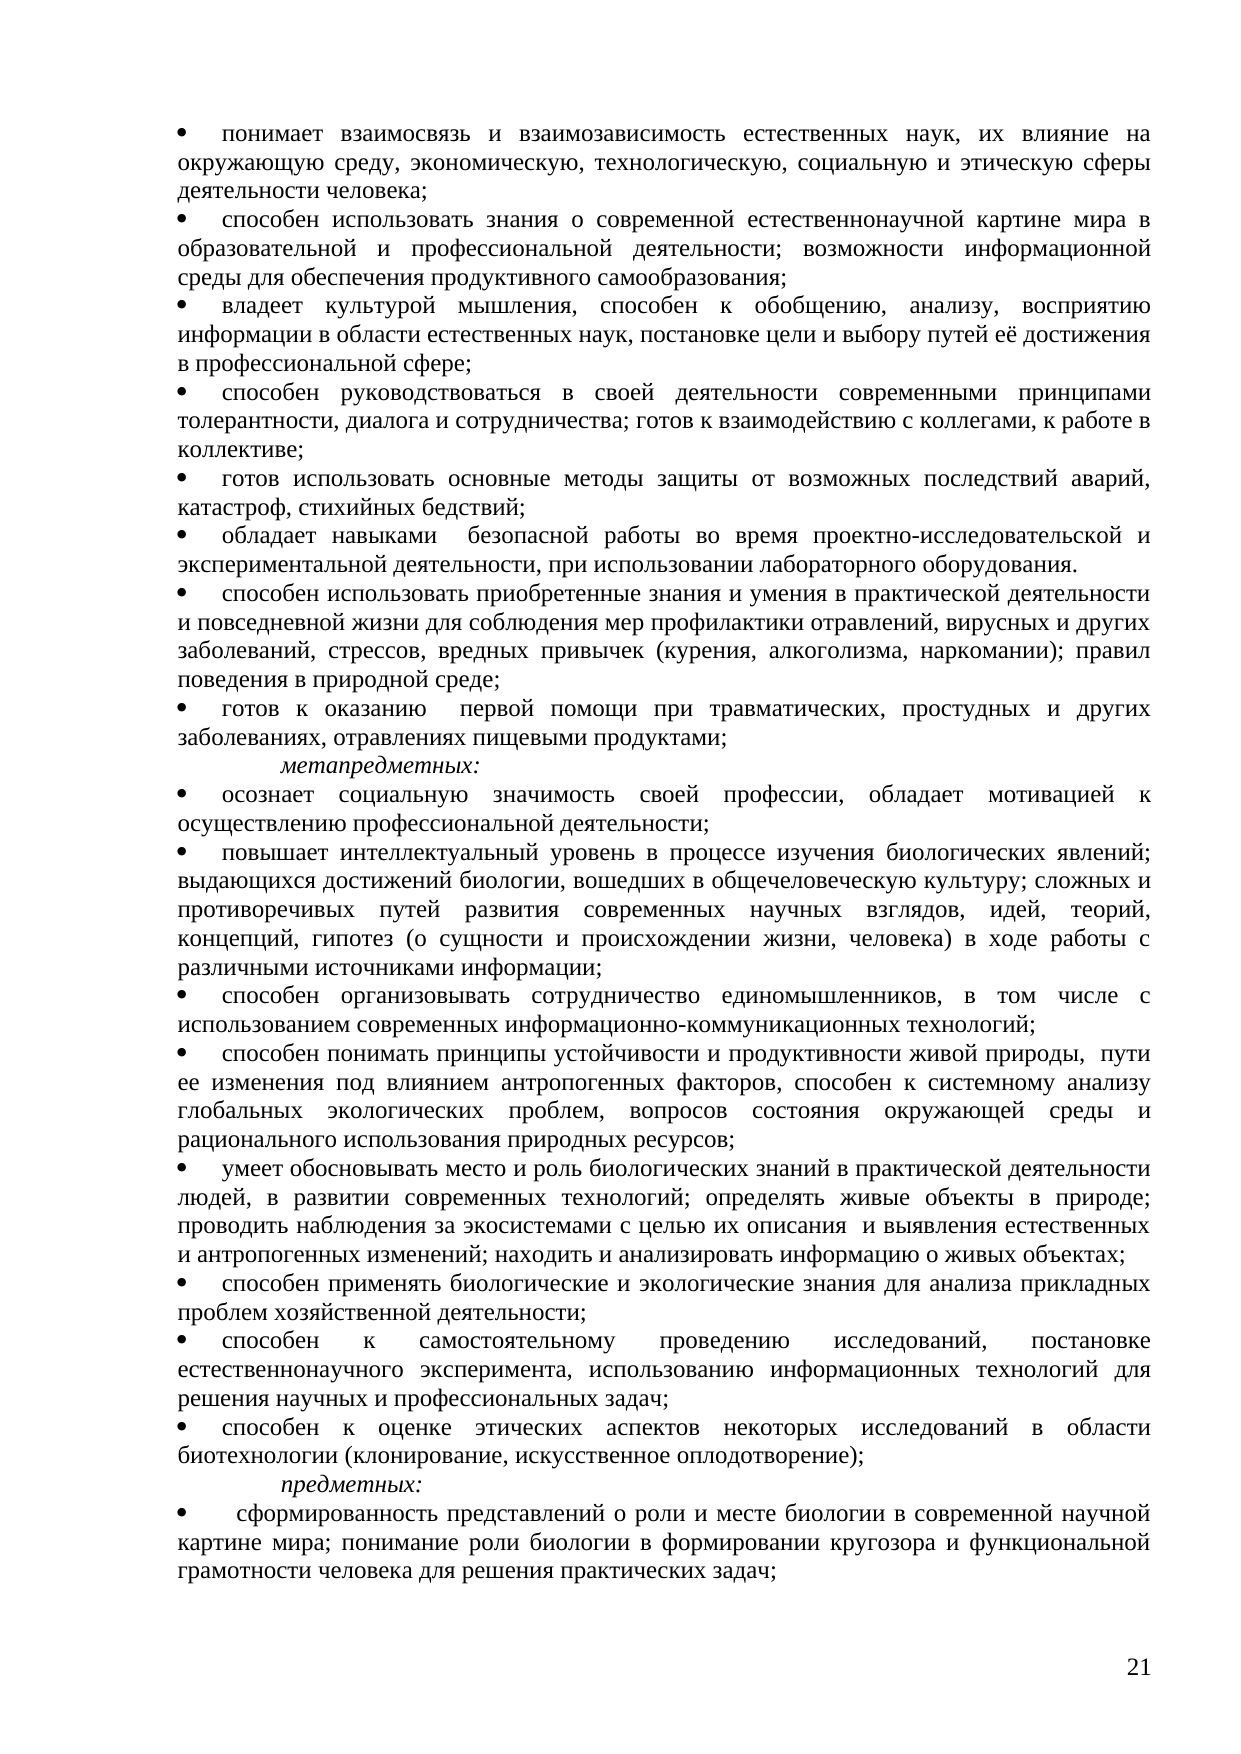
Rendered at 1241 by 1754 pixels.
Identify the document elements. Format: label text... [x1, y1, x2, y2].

list способен понимать принципы устойчивости и продуктивности живой природы, пути ее изменения под влиянием антропогенных факторов, способен к системному анализу глобальных экологических проблем, вопросов состояния окружающей среды и рационального использования природных ресурсов; [177, 1038, 1152, 1153]
list готов использовать основные методы защиты от возможных последствий аварий, катастроф, стихийных бедствий; [177, 463, 1152, 521]
text предметных: [236, 1469, 1080, 1498]
list способен применять биологические и экологические знания для анализа прикладных проблем хозяйственной деятельности; [177, 1268, 1152, 1326]
list повышает интеллектуальный уровень в процессе изучения биологических явлений; выдающихся достижений биологии, вошедших в общечеловеческую культуру; сложных и противоречивых путей развития современных научных взглядов, идей, теорий, концепций, гипотез (о сущности и происхождении жизни, человека) в ходе работы с различными источниками информации; [177, 837, 1152, 981]
list способен использовать знания о современной естественнонаучной картине мира в образовательной и профессиональной деятельности; возможности информационной среды для обеспечения продуктивного самообразования; [177, 204, 1152, 291]
list способен руководствоваться в своей деятельности современными принципами толерантности, диалога и сотрудничества; готов к взаимодействию с коллегами, к работе в коллективе; [177, 377, 1152, 463]
list способен к оценке этических аспектов некоторых исследований в области биотехнологии (клонирование, искусственное оплодотворение); [177, 1412, 1152, 1469]
list сформированность представлений о роли и месте биологии в современной научной картине мира; понимание роли биологии в формировании кругозора и функциональной грамотности человека для решения практических задач; [177, 1498, 1152, 1584]
list способен использовать приобретенные знания и умения в практической деятельности и повседневной жизни для соблюдения мер профилактики отравлений, вирусных и других заболеваний, стрессов, вредных привычек (курения, алкоголизма, наркомании); правил поведения в природной среде; [177, 578, 1152, 693]
list способен организовывать сотрудничество единомышленников, в том числе с использованием современных информационно-коммуникационных технологий; [177, 981, 1152, 1038]
list осознает социальную значимость своей профессии, обладает мотивацией к осуществлению профессиональной деятельности; [177, 779, 1152, 837]
list способен к самостоятельному проведению исследований, постановке естественнонаучного эксперимента, использованию информационных технологий для решения научных и профессиональных задач; [177, 1326, 1152, 1412]
list умеет обосновывать место и роль биологических знаний в практической деятельности людей, в развитии современных технологий; определять живые объекты в природе; проводить наблюдения за экосистемами с целью их описания и выявления естественных и антропогенных изменений; находить и анализировать информацию о живых объектах; [177, 1153, 1152, 1268]
list обладает навыками безопасной работы во время проектно-исследовательской и экспериментальной деятельности, при использовании лабораторного оборудования. [177, 521, 1152, 578]
list понимает взаимосвязь и взаимозависимость естественных наук, их влияние на окружающую среду, экономическую, технологическую, социальную и этическую сферы деятельности человека; [177, 118, 1152, 204]
text метапредметных: [236, 751, 1080, 779]
list готов к оказанию первой помощи при травматических, простудных и других заболеваниях, отравлениях пищевыми продуктами; [177, 693, 1152, 751]
list владеет культурой мышления, способен к обобщению, анализу, восприятию информации в области естественных наук, постановке цели и выбору путей её достижения в профессиональной сфере; [177, 291, 1152, 377]
